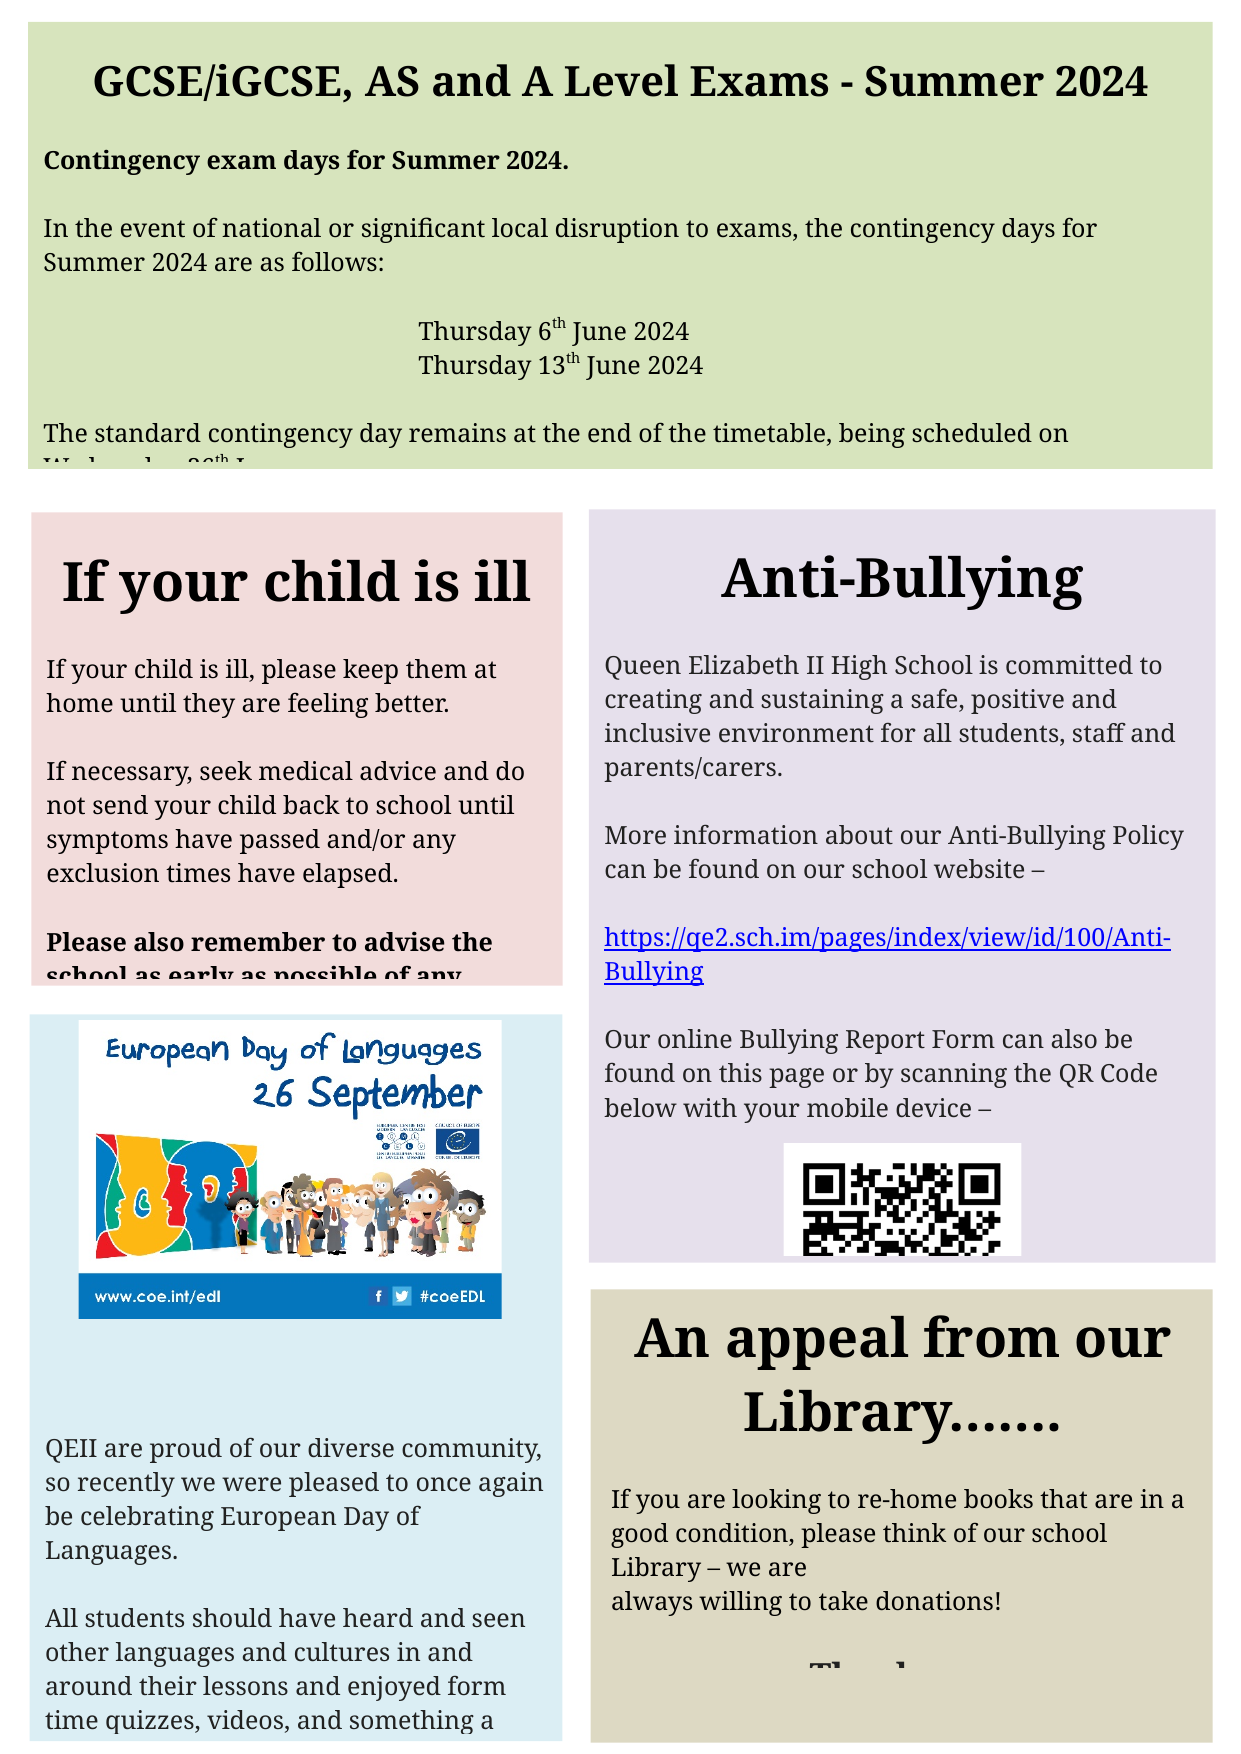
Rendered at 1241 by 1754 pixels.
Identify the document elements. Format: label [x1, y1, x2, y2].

picture [783, 1143, 1022, 1256]
picture [78, 1020, 502, 1319]
